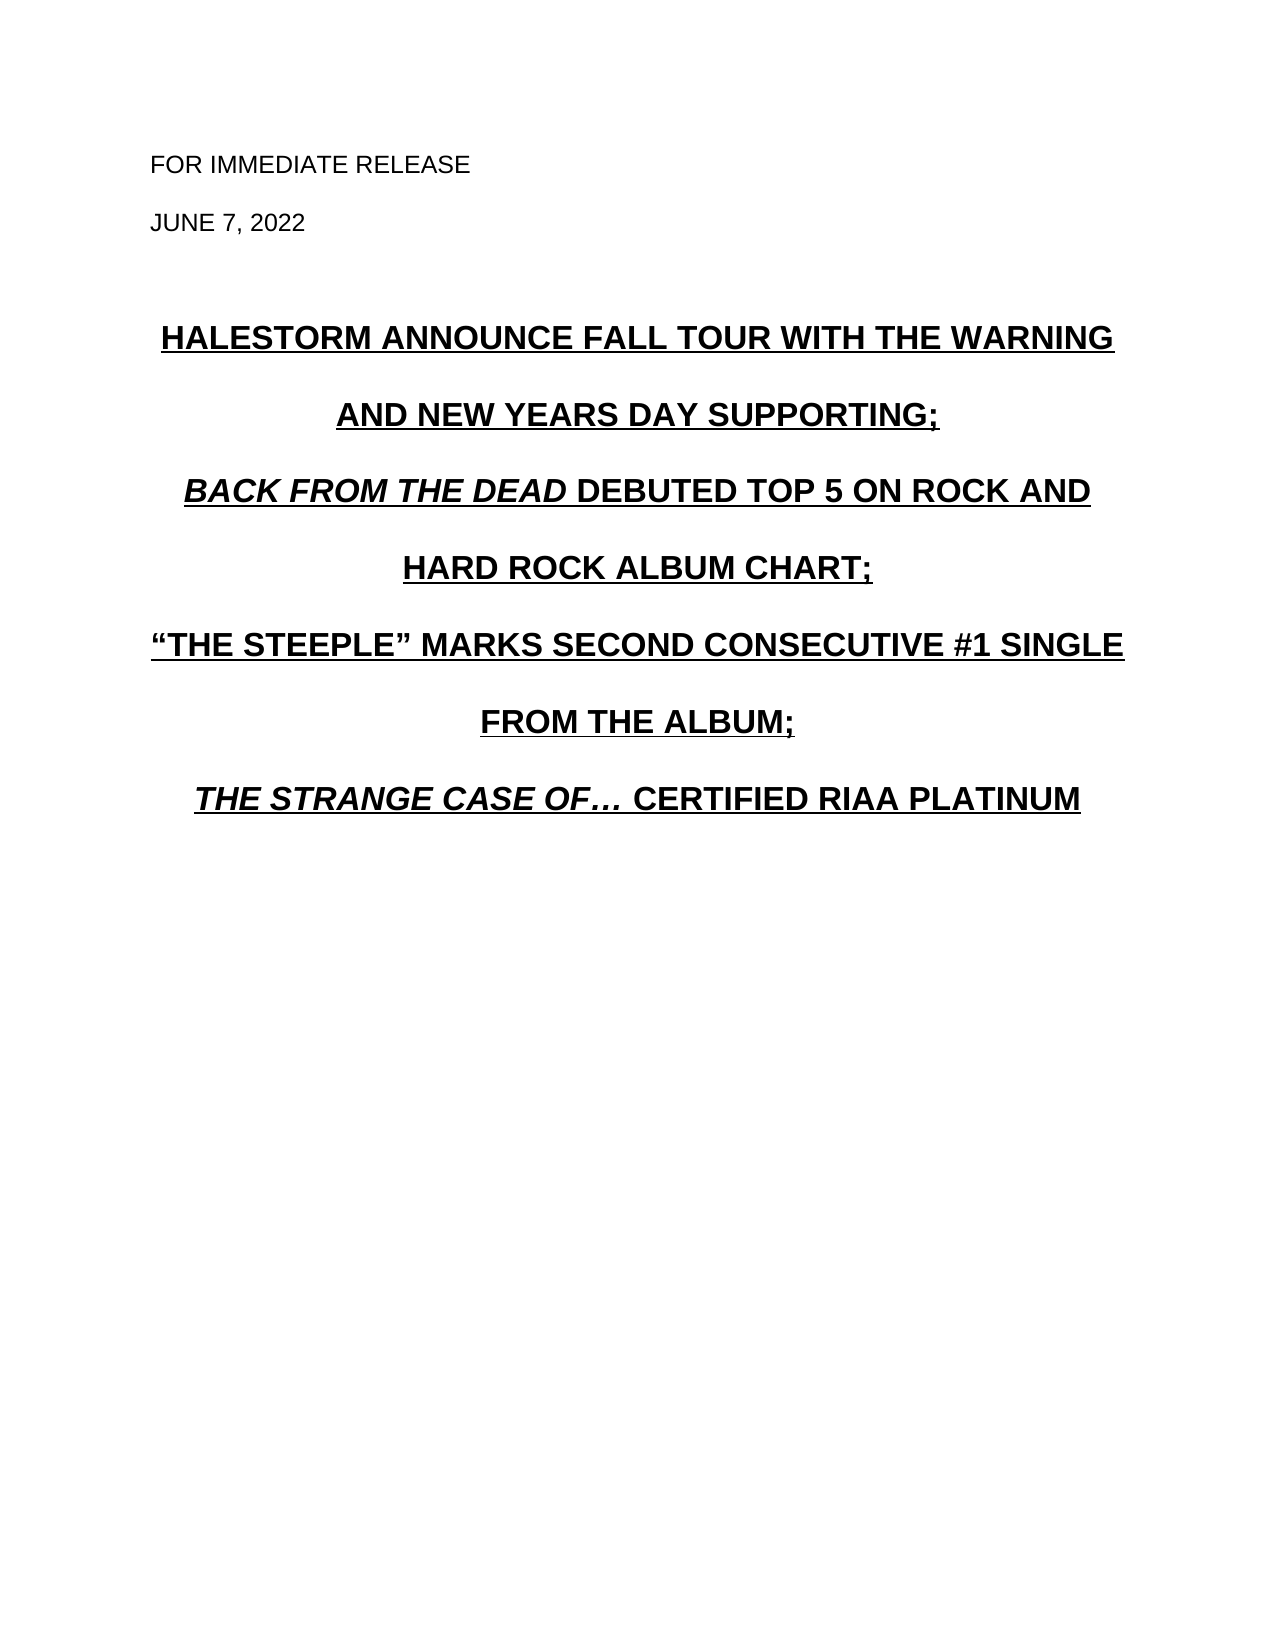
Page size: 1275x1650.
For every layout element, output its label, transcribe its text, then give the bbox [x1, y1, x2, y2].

text FOR IMMEDIATE RELEASE [150, 150, 1125, 179]
text HALESTORM ANNOUNCE FALL TOUR WITH THE WARNING AND NEW YEARS DAY SUPPORTING; [150, 318, 1125, 433]
text “THE STEEPLE” MARKS SECOND CONSECUTIVE #1 SINGLE FROM THE ALBUM; [150, 625, 1125, 659]
text BACK FROM THE DEAD DEBUTED TOP 5 ON ROCK AND HARD ROCK ALBUM CHART; [150, 471, 1125, 587]
text JUNE 7, 2022 [150, 207, 1125, 236]
text “THE STEEPLE” MARKS SECOND CONSECUTIVE #1 SINGLE FROM THE ALBUM; [150, 660, 1125, 741]
text THE STRANGE CASE OF… CERTIFIED RIAA PLATINUM [150, 779, 1125, 817]
